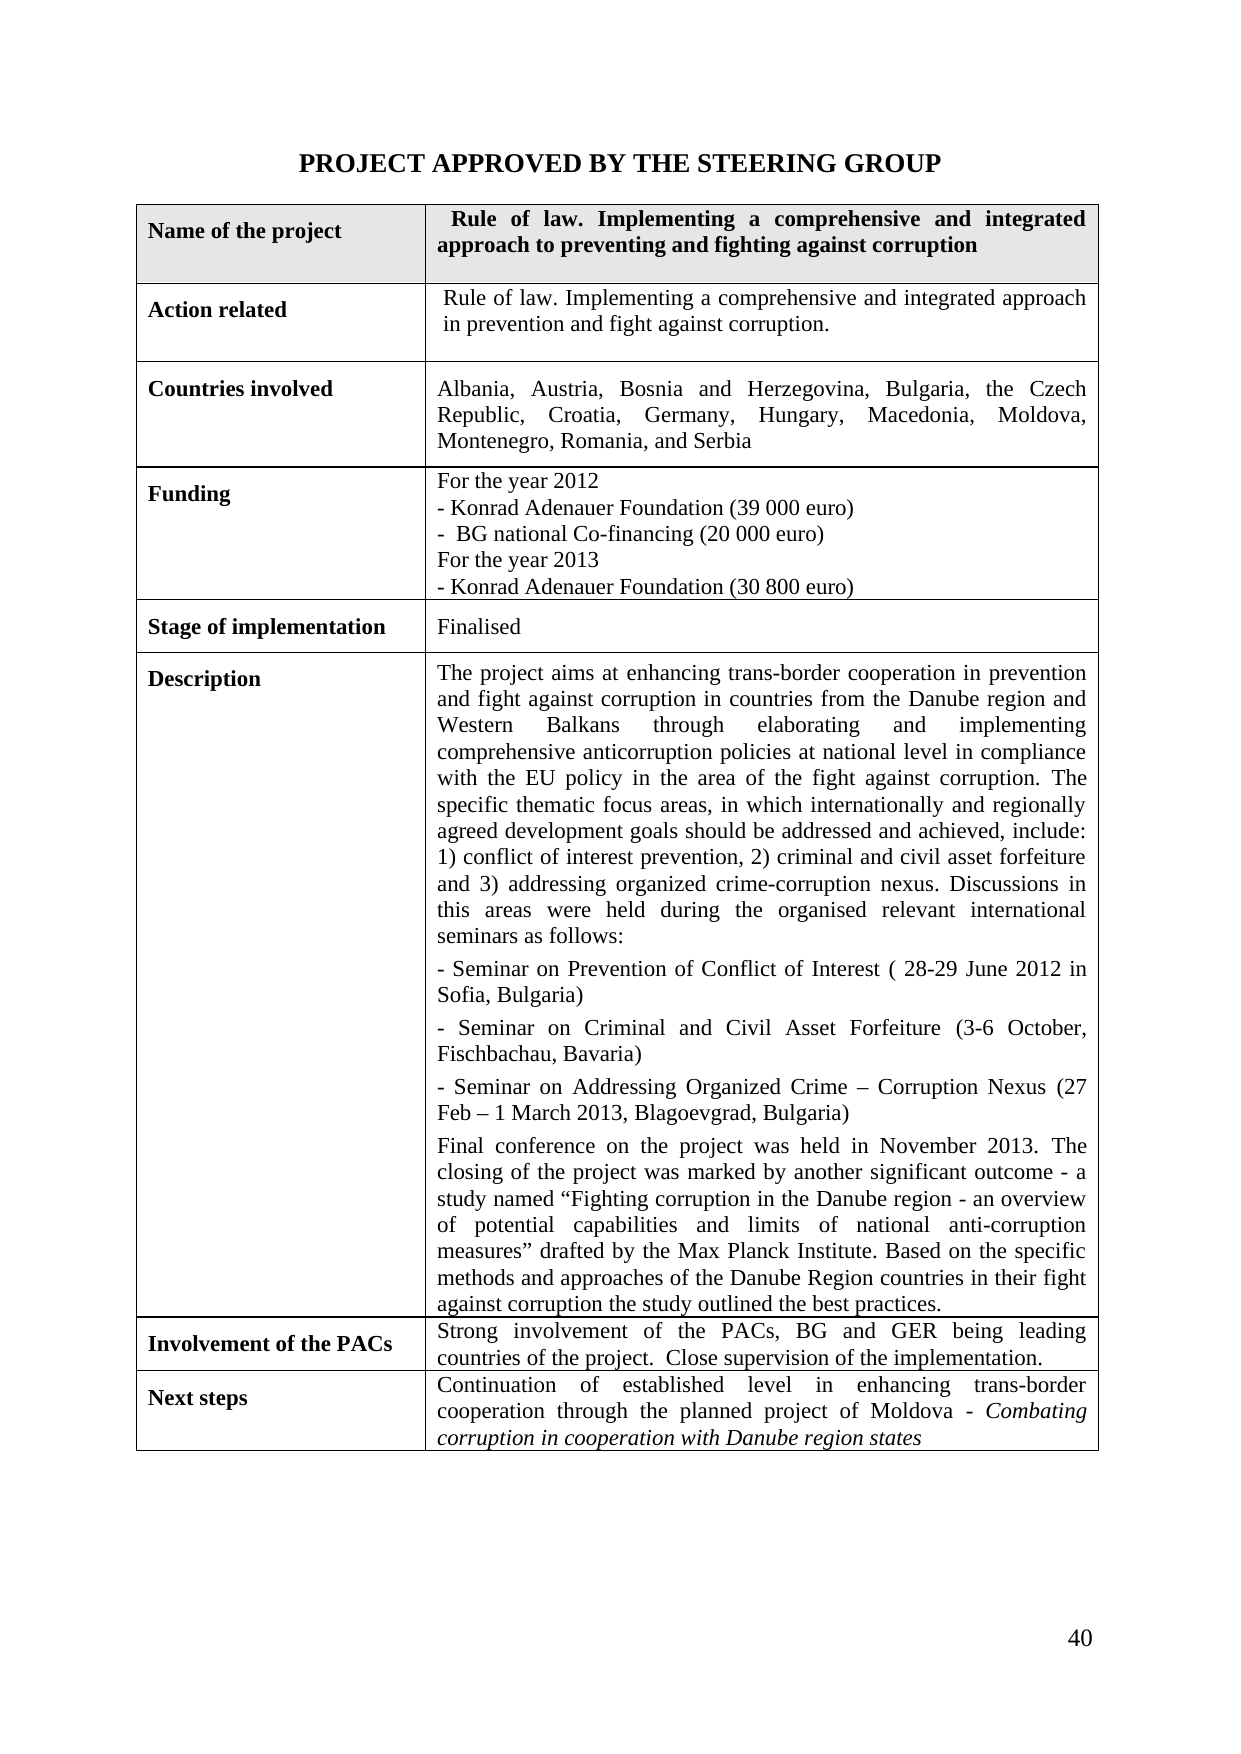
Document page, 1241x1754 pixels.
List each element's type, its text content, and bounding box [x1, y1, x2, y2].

table_cell Funding [137, 468, 425, 599]
table_header Name of the project [137, 205, 425, 282]
table_cell Next steps [137, 1371, 425, 1450]
text PROJECT APPROVED BY THE STEERING GROUP [148, 148, 1093, 179]
table_cell Finalised [426, 600, 1098, 652]
table_cell Rule of law. Implementing a comprehensive and integrated approach in prevention and fight against corruption. [426, 284, 1098, 361]
table_cell For the year 2012 - Konrad Adenauer Foundation (39 000 euro) - BG national Co-financing (20 000 euro) For the year 2013 - Konrad Adenauer Foundation (30 800 euro) [426, 468, 1098, 599]
table_cell Involvement of the PACs [137, 1318, 425, 1370]
table_header Rule of law. Implementing a comprehensive and integrated approach to preventing and fighting against corruption [426, 205, 1098, 282]
table_cell Action related [137, 284, 425, 361]
table_cell The project aims at enhancing trans-border cooperation in prevention and fight against corruption in countries from the Danube region and Western Balkans through elaborating and implementing comprehensive anticorruption policies at national level in compliance with the EU policy in the area of the fight against corruption. The specific thematic focus areas, in which internationally and regionally agreed development goals should be addressed and achieved, include: 1) conflict of interest prevention, 2) criminal and civil asset forfeiture and 3) addressing organized crime-corruption nexus. Discussions in this areas were held during the organised relevant international seminars as follows: - Seminar on Prevention of Conflict of Interest ( 28-29 June 2012 in Sofia, Bulgaria) - Seminar on Criminal and Civil Asset Forfeiture (3-6 October, Fischbachau, Bavaria) - Seminar on Addressing Organized Crime – Corruption Nexus (27 Feb – 1 March 2013, Blagoevgrad, Bulgaria) Final conference on the project was held in November 2013. The closing of the project was marked by another significant outcome - a study named “Fighting corruption in the Danube region - an overview of potential capabilities and limits of national anti-corruption measures” drafted by the Max Planck Institute. Based on the specific methods and approaches of the Danube Region countries in their fight against corruption the study outlined the best practices. [426, 653, 1098, 1316]
table_cell Countries involved [137, 362, 425, 466]
table_cell Continuation of established level in enhancing trans-border cooperation through the planned project of Moldova - Combating corruption in cooperation with Danube region states [426, 1371, 1098, 1450]
table_cell Stage of implementation [137, 600, 425, 652]
table_cell Albania, Austria, Bosnia and Herzegovina, Bulgaria, the Czech Republic, Croatia, Germany, Hungary, Macedonia, Moldova, Montenegro, Romania, and Serbia [426, 362, 1098, 466]
table_cell Description [137, 653, 425, 1316]
table_cell Strong involvement of the PACs, BG and GER being leading countries of the project. Close supervision of the implementation. [426, 1318, 1098, 1370]
